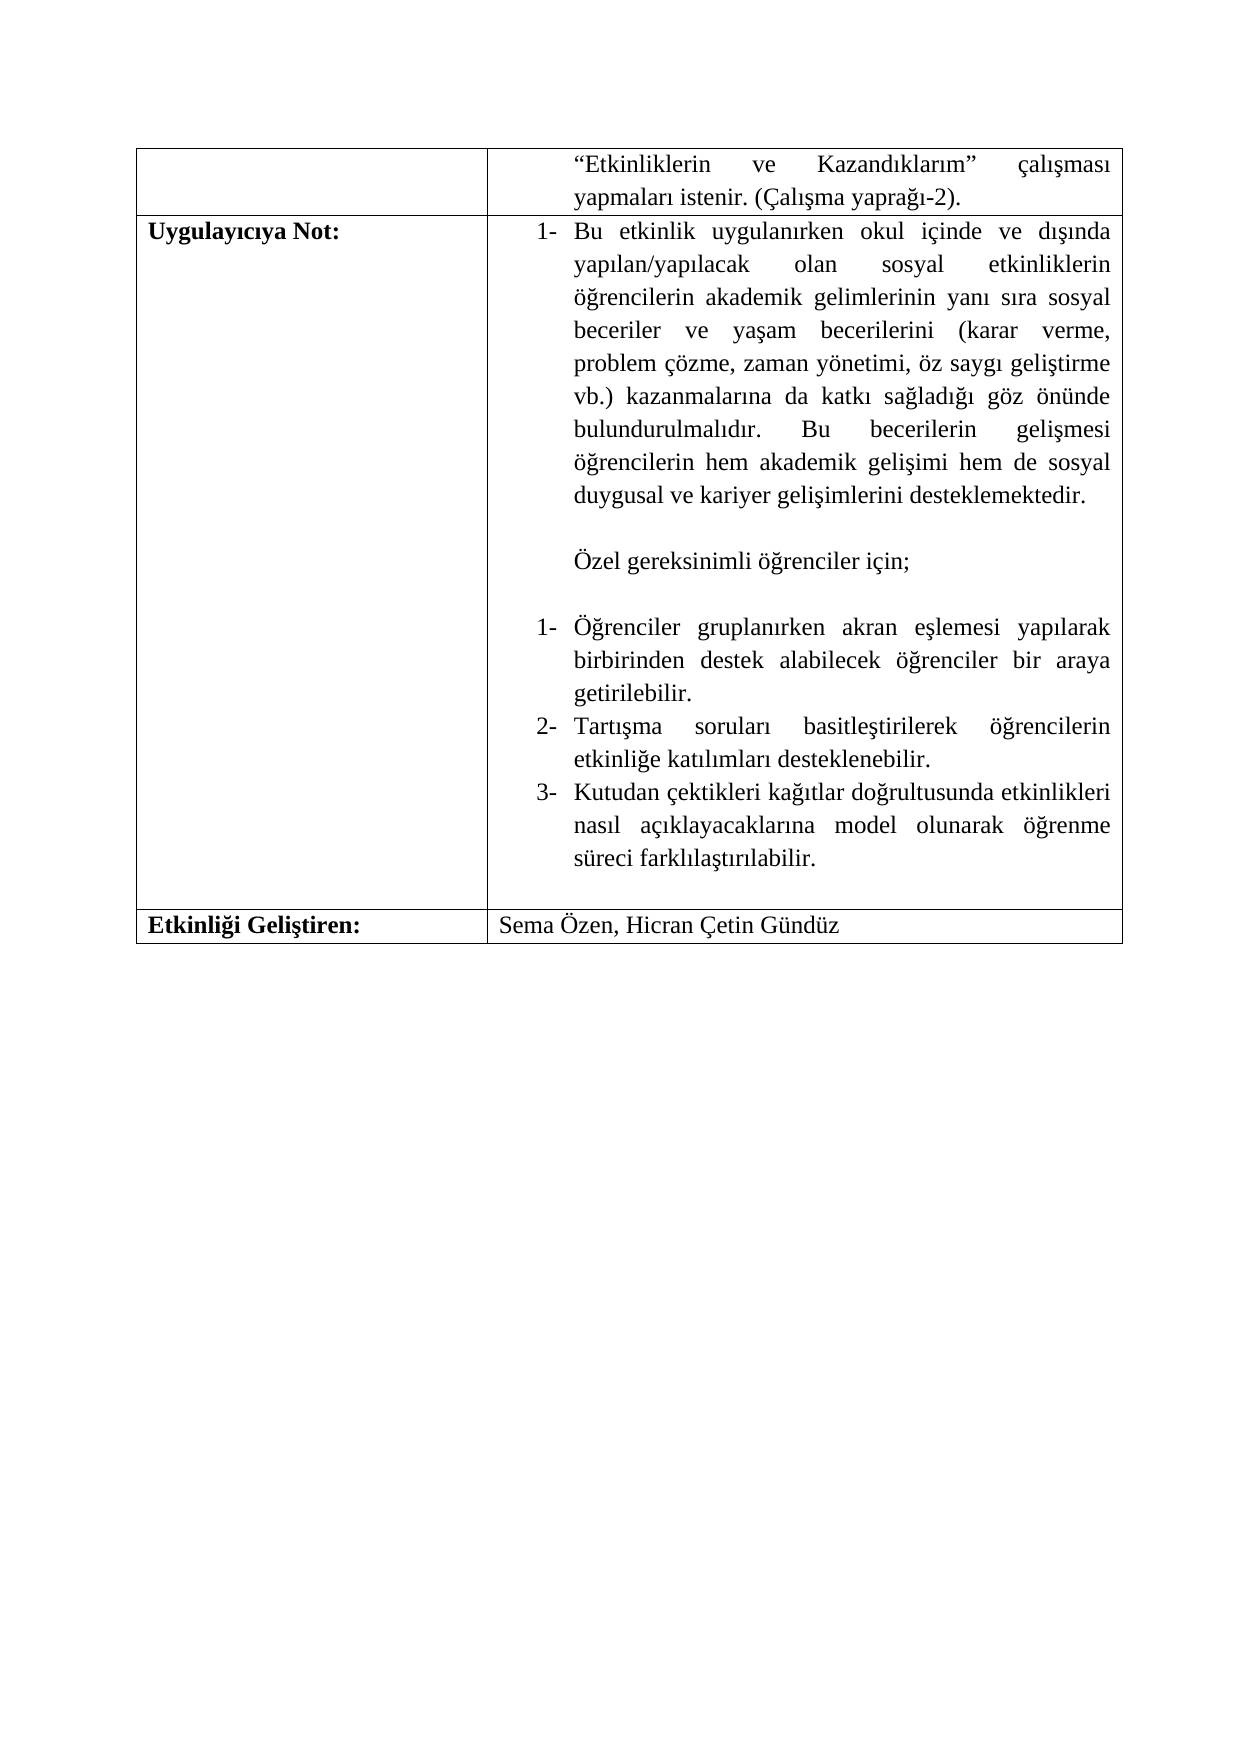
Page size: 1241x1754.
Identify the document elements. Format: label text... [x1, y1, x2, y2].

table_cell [488, 149, 1122, 215]
table_cell Bu etkinlik uygulanırken okul içinde ve dışında yapılan/yapılacak olan sosyal etkinliklerin öğrencilerin akademik gelimlerinin yanı sıra sosyal beceriler ve yaşam becerilerini (karar verme, problem çözme, zaman yönetimi, öz saygı geliştirme vb.) kazanmalarına da katkı sağladığı göz önünde bulundurulmalıdır. Bu becerilerin gelişmesi öğrencilerin hem akademik gelişimi hem de sosyal duygusal ve kariyer gelişimlerini desteklemektedir. Özel gereksinimli öğrenciler için; Öğrenciler gruplanırken akran eşlemesi yapılarak birbirinden destek alabilecek öğrenciler bir araya getirilebilir. Tartışma soruları basitleştirilerek öğrencilerin etkinliğe katılımları desteklenebilir. Kutudan çektikleri kağıtlar doğrultusunda etkinlikleri nasıl açıklayacaklarına model olunarak öğrenme süreci farklılaştırılabilir. [488, 216, 1122, 909]
table_cell Sema Özen, Hicran Çetin Gündüz [488, 910, 1122, 943]
table_cell Etkinliği Geliştiren: [137, 910, 487, 943]
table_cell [137, 149, 487, 215]
table_cell Uygulayıcıya Not: [137, 216, 487, 909]
